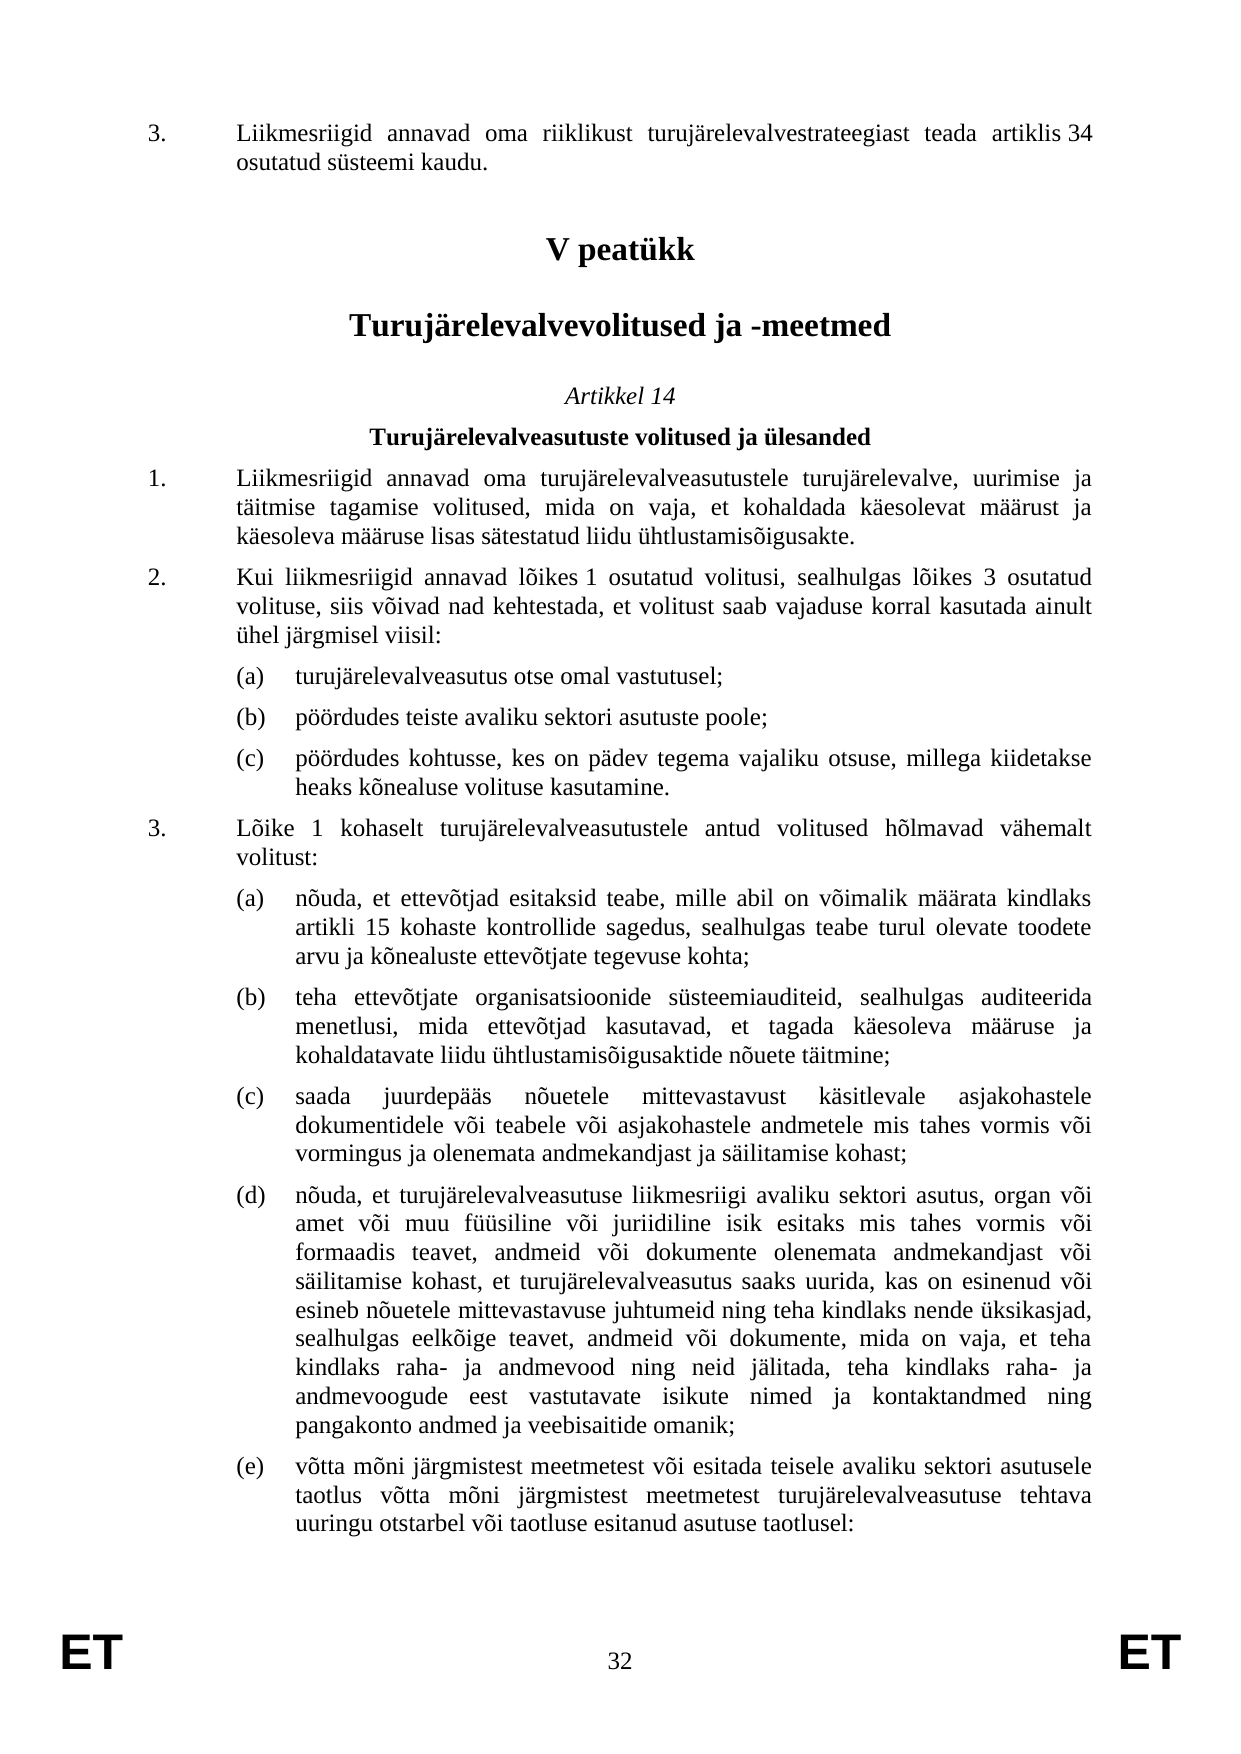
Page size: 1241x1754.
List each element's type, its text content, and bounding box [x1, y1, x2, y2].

list nõuda, et ettevõtjad esitaksid teabe, mille abil on võimalik määrata kindlaks artikli 15 kohaste kontrollide sagedus, sealhulgas teabe turul olevate toodete arvu ja kõnealuste ettevõtjate tegevuse kohta; [236, 883, 1093, 970]
text nõuda, et turujärelevalveasutuse liikmesriigi avaliku sektori asutus, organ või amet või muu füüsiline või juriidiline isik esitaks mis tahes vormis või formaadis teavet, andmeid või dokumente olenemata andmekandjast või säilitamise kohast, et turujärelevalveasutus saaks uurida, kas on esinenud või esineb nõuetele mittevastavuse juhtumeid ning teha kindlaks nende üksikasjad, sealhulgas eelkõige teavet, andmeid või dokumente, mida on vaja, et teha kindlaks raha- ja andmevood ning neid jälitada, teha kindlaks raha- ja andmevoogude eest vastutavate isikute nimed ja kontaktandmed ning pangakonto andmed ja veebisaitide omanik; [236, 1180, 1093, 1438]
text 3. Lõike 1 kohaselt turujärelevalveasutustele antud volitused hõlmavad vähemalt volitust: [148, 813, 1093, 871]
list pöördudes teiste avaliku sektori asutuste poole; [236, 702, 1093, 731]
text 3. Liikmesriigid annavad oma riiklikust turujärelevalvestrateegiast teada artiklis 34 osutatud süsteemi kaudu. [148, 118, 1093, 176]
text võtta mõni järgmistest meetmetest või esitada teisele avaliku sektori asutusele taotlus võtta mõni järgmistest meetmetest turujärelevalveasutuse tehtava uuringu otstarbel või taotluse esitanud asutuse taotlusel: [236, 1451, 1093, 1537]
text 1. Liikmesriigid annavad oma turujärelevalveasutustele turujärelevalve, uurimise ja täitmise tagamise volitused, mida on vaja, et kohaldada käesolevat määrust ja käesoleva määruse lisas sätestatud liidu ühtlustamisõigusakte. [148, 463, 1093, 550]
list pöördudes kohtusse, kes on pädev tegema vajaliku otsuse, millega kiidetakse heaks kõnealuse volituse kasutamine. [236, 743, 1093, 801]
text Turujärelevalveasutuste volitused ja ülesanded [148, 422, 1093, 451]
list turujärelevalveasutus otse omal vastutusel; [236, 661, 1093, 690]
title Turujärelevalvevolitused ja -meetmed [148, 305, 1093, 343]
list teha ettevõtjate organisatsioonide süsteemiauditeid, sealhulgas auditeerida menetlusi, mida ettevõtjad kasutavad, et tagada käesoleva määruse ja kohaldatavate liidu ühtlustamisõigusaktide nõuete täitmine; [236, 982, 1093, 1068]
list saada juurdepääs nõuetele mittevastavust käsitlevale asjakohastele dokumentidele või teabele või asjakohastele andmetele mis tahes vormis või vormingus ja olenemata andmekandjast ja säilitamise kohast; [236, 1081, 1093, 1167]
text Artikkel 14 [148, 381, 1093, 410]
text 2. Kui liikmesriigid annavad lõikes 1 osutatud volitusi, sealhulgas lõikes 3 osutatud volituse, siis võivad nad kehtestada, et volitust saab vajaduse korral kasutada ainult ühel järgmisel viisil: [148, 562, 1093, 648]
title V peatükk [148, 229, 1093, 268]
